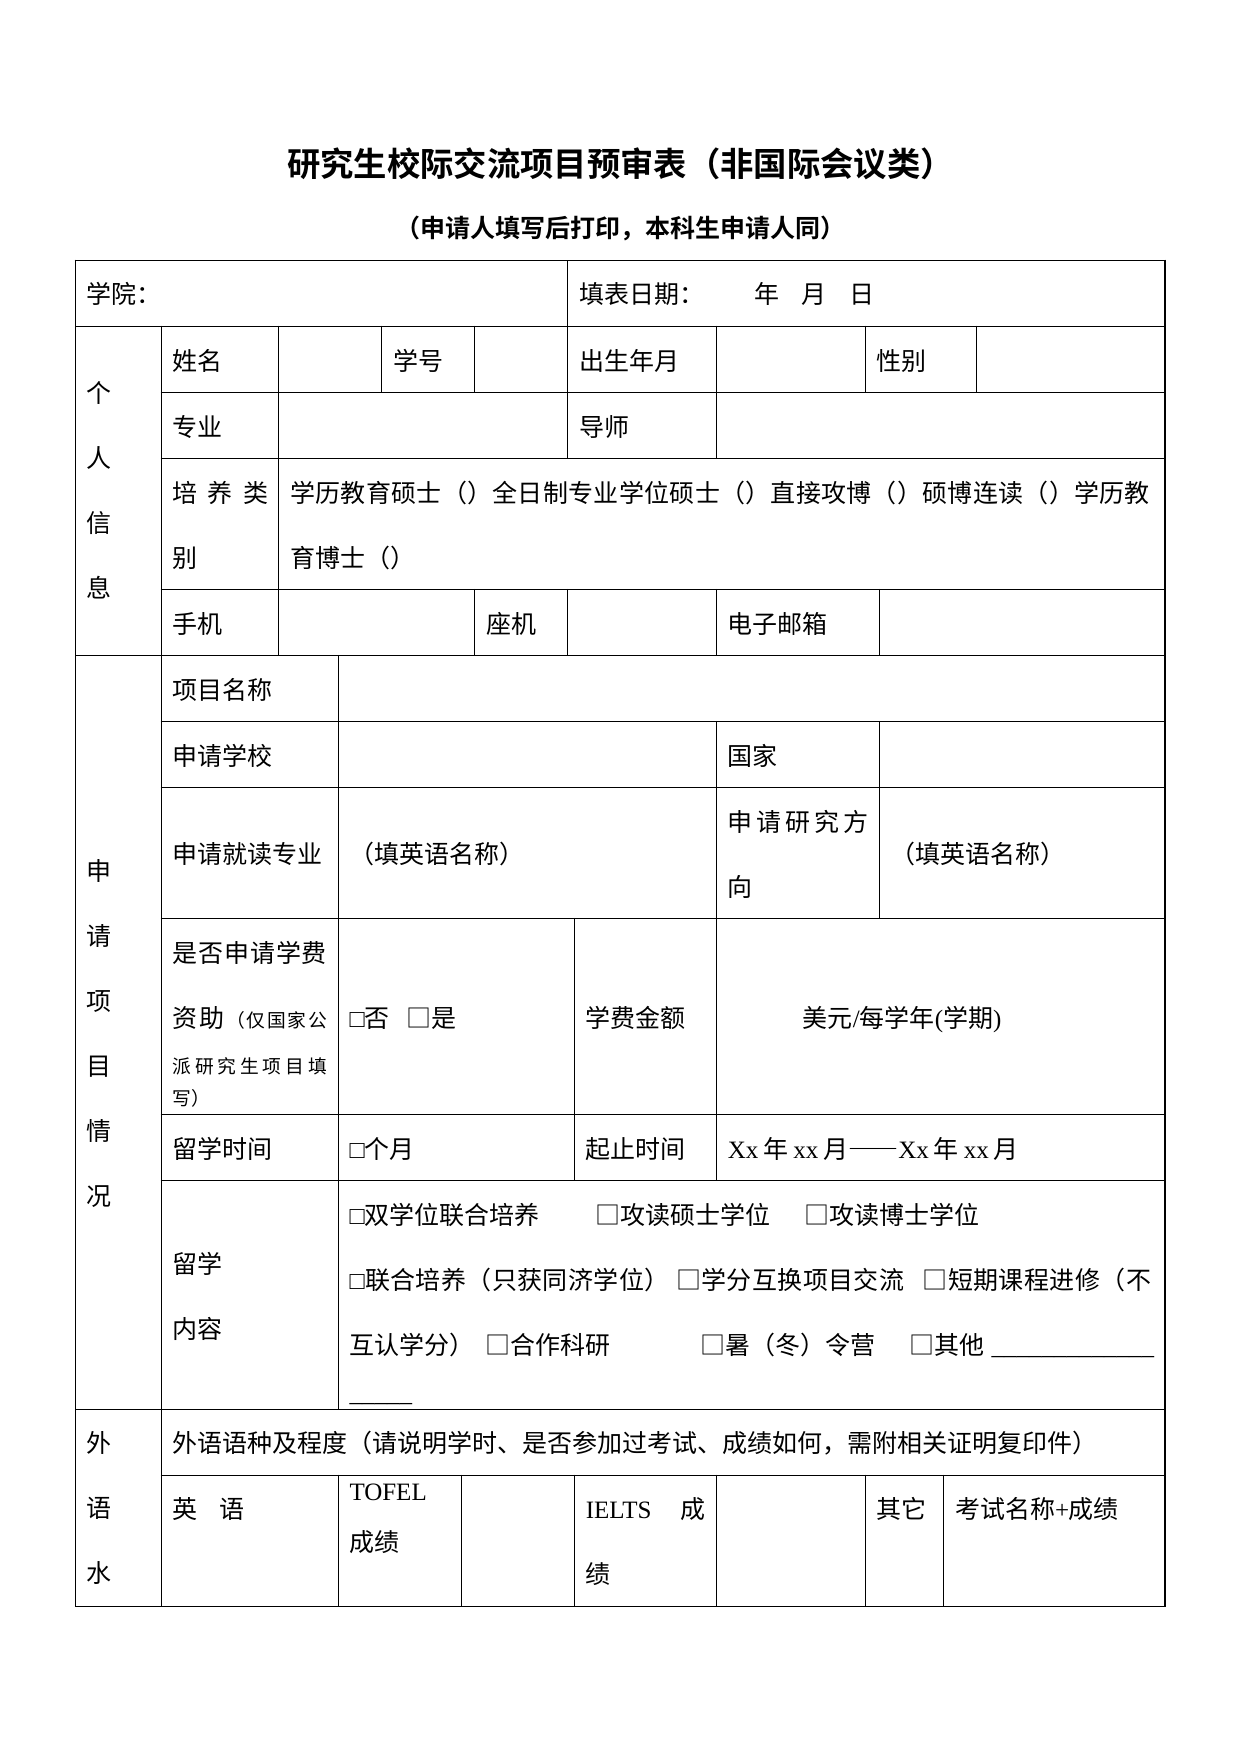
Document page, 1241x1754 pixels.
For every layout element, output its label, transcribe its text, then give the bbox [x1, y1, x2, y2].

table_cell 学费金额 [575, 919, 716, 1114]
table_header 学院： [76, 261, 567, 326]
table_cell [568, 590, 716, 655]
table_cell 学历教育硕士（）全日制专业学位硕士（）直接攻博（）硕博连读（）学历教育博士（） [279, 459, 1164, 589]
table_cell [339, 722, 716, 787]
table_cell [279, 393, 567, 458]
table_cell 是否申请学费资助（仅国家公派研究生项目填写） [162, 919, 338, 1114]
table_cell [475, 327, 567, 392]
table_cell （填英语名称） [880, 788, 1164, 918]
table_cell [339, 656, 1164, 721]
table_header 填表日期： 年 月 日 [568, 261, 1164, 326]
table_cell [462, 1476, 574, 1606]
table_cell 个 人 信 息 [76, 327, 161, 655]
table_cell 留学时间 [162, 1115, 338, 1180]
table_cell TOFEL成绩 [339, 1476, 461, 1606]
table_cell 国家 [717, 722, 879, 787]
table_cell 姓名 [162, 327, 278, 392]
table_cell 其它 [866, 1476, 943, 1606]
table_cell 座机 [475, 590, 567, 655]
table_cell [279, 327, 381, 392]
table_cell 申请研究方向 [717, 788, 879, 918]
table_cell □个月 [339, 1115, 574, 1180]
table_cell 电子邮箱 [717, 590, 879, 655]
table_cell （填英语名称） [339, 788, 716, 918]
table_cell □否 □是 [339, 919, 574, 1114]
table_cell 性别 [866, 327, 976, 392]
table_cell 英 语 [162, 1476, 338, 1606]
table_cell □双学位联合培养 □攻读硕士学位 □攻读博士学位 □联合培养（只获同济学位） □学分互换项目交流 □短期课程进修（不互认学分） □合作科研 □暑（冬）令营 □其他 __________________ [339, 1181, 1164, 1408]
table_cell 培养类别 [162, 459, 278, 589]
table_cell [977, 327, 1164, 392]
table_cell 学号 [382, 327, 474, 392]
table_cell 外语语种及程度（请说明学时、是否参加过考试、成绩如何，需附相关证明复印件） [162, 1410, 1164, 1474]
table_cell [279, 590, 474, 655]
table_cell 申请就读专业 [162, 788, 338, 918]
table_cell 手机 [162, 590, 278, 655]
table_cell 申请学校 [162, 722, 338, 787]
table_cell [717, 1476, 865, 1606]
table_cell 留学 内容 [162, 1181, 338, 1408]
table_cell [880, 722, 1164, 787]
text 研究生校际交流项目预审表（非国际会议类） [118, 129, 1122, 194]
table_cell [717, 393, 1164, 458]
table_cell Xx年xx月——Xx年xx月 [717, 1115, 1164, 1180]
table_cell 起止时间 [575, 1115, 716, 1180]
table_cell 申 请 项 目 情 况 [76, 656, 161, 1408]
table_cell 导师 [568, 393, 716, 458]
table_cell 专业 [162, 393, 278, 458]
table_cell 美元/每学年(学期) [717, 919, 1164, 1114]
table_cell 外 语 水 平 [76, 1410, 161, 1606]
table_cell [717, 327, 865, 392]
text （申请人填写后打印，本科生申请人同） [118, 194, 1122, 259]
table_cell [880, 590, 1164, 655]
table_cell 出生年月 [568, 327, 716, 392]
table_cell 考试名称+成绩 [944, 1476, 1164, 1606]
table_cell IELTS成绩 [575, 1476, 716, 1606]
table_cell 项目名称 [162, 656, 338, 721]
